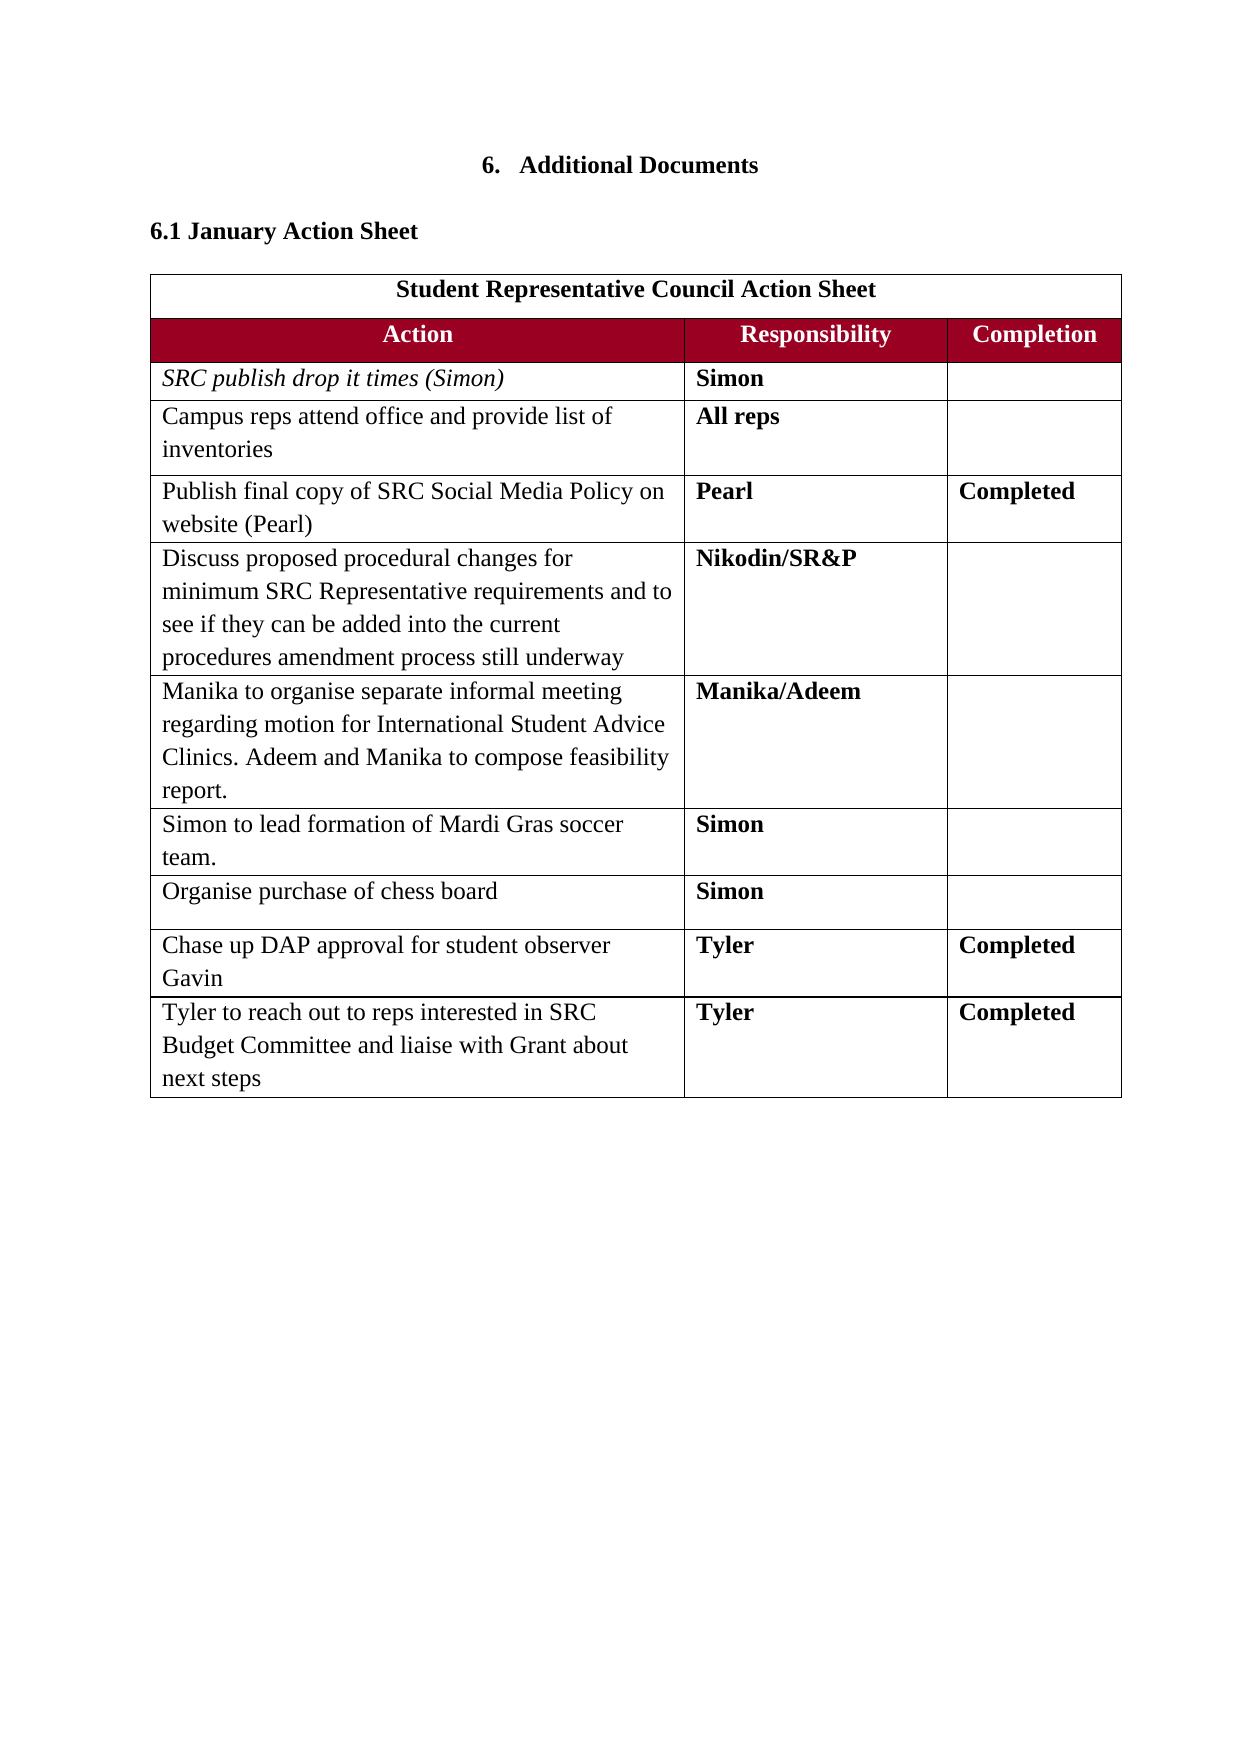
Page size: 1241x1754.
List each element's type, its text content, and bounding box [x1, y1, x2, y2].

table_cell Tyler [685, 998, 947, 1097]
table_cell Publish final copy of SRC Social Media Policy on website (Pearl) [151, 476, 684, 542]
table_cell Manika to organise separate informal meeting regarding motion for International Student Advice Clinics. Adeem and Manika to compose feasibility report. [151, 676, 684, 808]
table_cell [948, 676, 1121, 808]
table_cell All reps [685, 401, 947, 475]
table_cell Completed [948, 476, 1121, 542]
table_cell Tyler [685, 930, 947, 996]
table_cell [948, 363, 1121, 400]
table_cell Action [151, 319, 684, 362]
table_cell Nikodin/SR&P [685, 543, 947, 675]
table_cell Organise purchase of chess board [151, 876, 684, 929]
table_cell [948, 543, 1121, 675]
table_cell SRC publish drop it times (Simon) [151, 363, 684, 400]
table_cell Simon [685, 876, 947, 929]
table_cell Simon to lead formation of Mardi Gras soccer team. [151, 809, 684, 875]
table_cell Completed [948, 998, 1121, 1097]
list Additional Documents [150, 150, 1090, 179]
table_cell Tyler to reach out to reps interested in SRC Budget Committee and liaise with Grant about next steps [151, 998, 684, 1097]
table_cell Campus reps attend office and provide list of inventories [151, 401, 684, 475]
table_header Student Representative Council Action Sheet [151, 275, 1121, 318]
table_cell [948, 809, 1121, 875]
table_cell Manika/Adeem [685, 676, 947, 808]
table_cell [948, 401, 1121, 475]
table_cell Completed [948, 930, 1121, 996]
table_cell Chase up DAP approval for student observer Gavin [151, 930, 684, 996]
table_cell Pearl [685, 476, 947, 542]
table_cell Simon [685, 809, 947, 875]
table_cell Responsibility [685, 319, 947, 362]
table_cell [948, 876, 1121, 929]
text 6.1 January Action Sheet [150, 216, 1090, 245]
table_cell Simon [685, 363, 947, 400]
table_cell Discuss proposed procedural changes for minimum SRC Representative requirements and to see if they can be added into the current procedures amendment process still underway [151, 543, 684, 675]
table_cell Completion [948, 319, 1121, 362]
